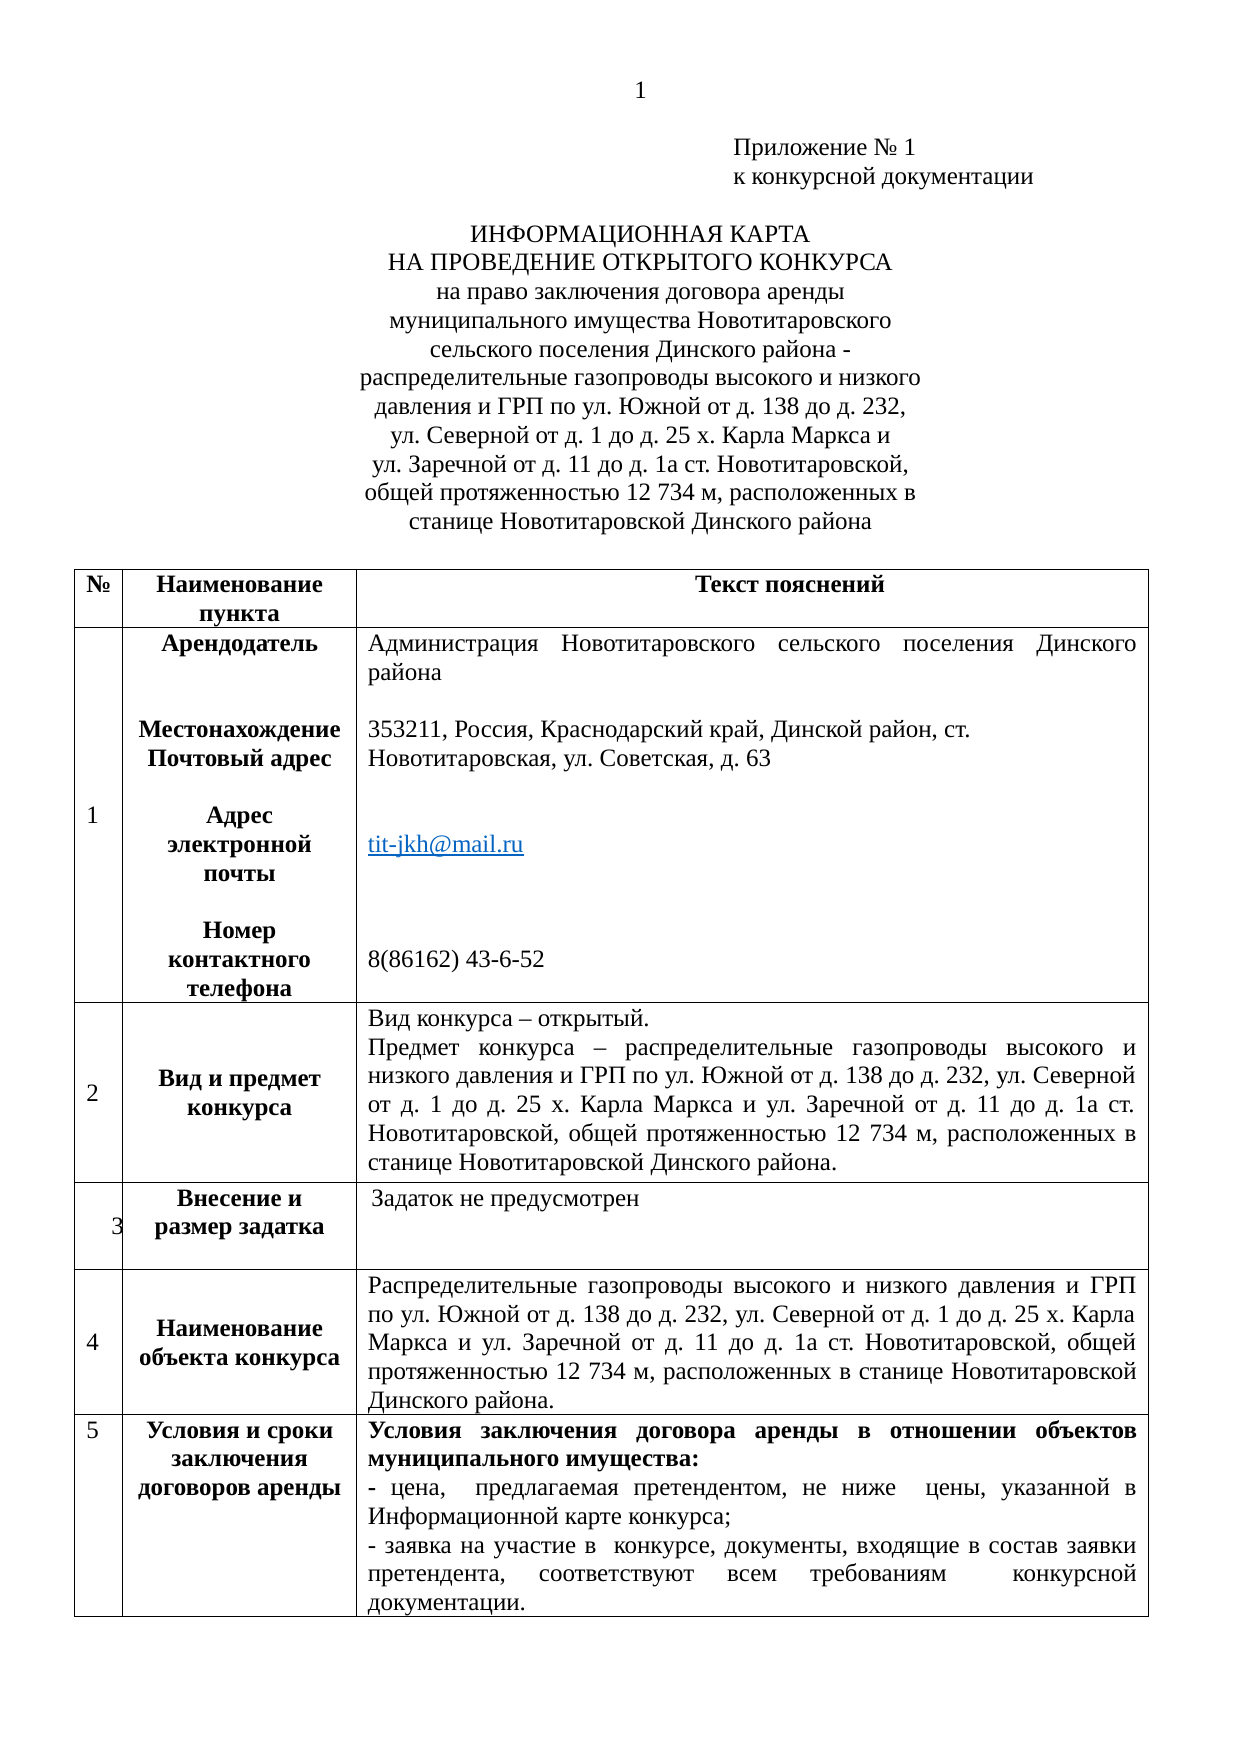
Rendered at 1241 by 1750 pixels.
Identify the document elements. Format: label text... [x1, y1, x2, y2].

table_cell 1 [75, 628, 122, 1002]
table_cell Распределительные газопроводы высокого и низкого давления и ГРП по ул. Южной от д. 138 до д. 232, ул. Северной от д. 1 до д. 25 х. Карла Маркса и ул. Заречной от д. 11 до д. 1а ст. Новотитаровской, общей протяженностью 12 734 м, расположенных в станице Новотитаровской Динского района. [357, 1270, 1148, 1414]
table_cell Администрация Новотитаровского сельского поселения Динского района 353211, Россия, Краснодарский край, Динской район, ст. Новотитаровская, ул. Советская, д. 63 tit-jkh@mail.ru 8(86162) 43-6-52 [357, 628, 1148, 1002]
text Приложение № 1 [733, 132, 1122, 161]
text муниципального имущества Новотитаровского [83, 305, 1122, 334]
table_cell 2 [75, 1003, 122, 1182]
text к конкурсной документации [733, 161, 1122, 190]
text на право заключения договора аренды [83, 276, 1122, 305]
table_cell 5 [75, 1415, 122, 1616]
table_header Наименование пункта [123, 570, 356, 627]
text ул. Заречной от д. 11 до д. 1а ст. Новотитаровской, [83, 449, 1122, 477]
table_header № [75, 570, 122, 627]
table_cell 4 [75, 1270, 122, 1414]
table_cell Наименование объекта конкурса [123, 1270, 356, 1414]
table_cell Вид конкурса – открытый. Предмет конкурса – распределительные газопроводы высокого и низкого давления и ГРП по ул. Южной от д. 138 до д. 232, ул. Северной от д. 1 до д. 25 х. Карла Маркса и ул. Заречной от д. 11 до д. 1а ст. Новотитаровской, общей протяженностью 12 734 м, расположенных в станице Новотитаровской Динского района. [357, 1003, 1148, 1182]
table_cell Арендодатель Местонахождение Почтовый адрес Адрес электронной почты Номер контактного телефона [123, 628, 356, 1002]
text распределительные газопроводы высокого и низкого [83, 362, 1122, 391]
text давления и ГРП по ул. Южной от д. 138 до д. 232, [83, 391, 1122, 420]
text общей протяженностью 12 734 м, расположенных в [83, 477, 1122, 506]
table_cell Вид и предмет конкурса [123, 1003, 356, 1182]
text сельского поселения Динского района - [83, 334, 1122, 362]
text ул. Северной от д. 1 до д. 25 х. Карла Маркса и [83, 420, 1122, 449]
table_cell 3 [75, 1183, 122, 1269]
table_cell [357, 1415, 1148, 1616]
text станице Новотитаровской Динского района [83, 506, 1122, 535]
text НА ПРОВЕДЕНИЕ ОТКРЫТОГО КОНКУРСА [83, 247, 1122, 276]
table_cell Внесение и размер задатка [123, 1183, 356, 1269]
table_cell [123, 1415, 356, 1616]
table_header Текст пояснений [357, 570, 1148, 627]
table_cell Задаток не предусмотрен [357, 1183, 1148, 1269]
text ИНФОРМАЦИОННАЯ КАРТА [83, 219, 1122, 247]
